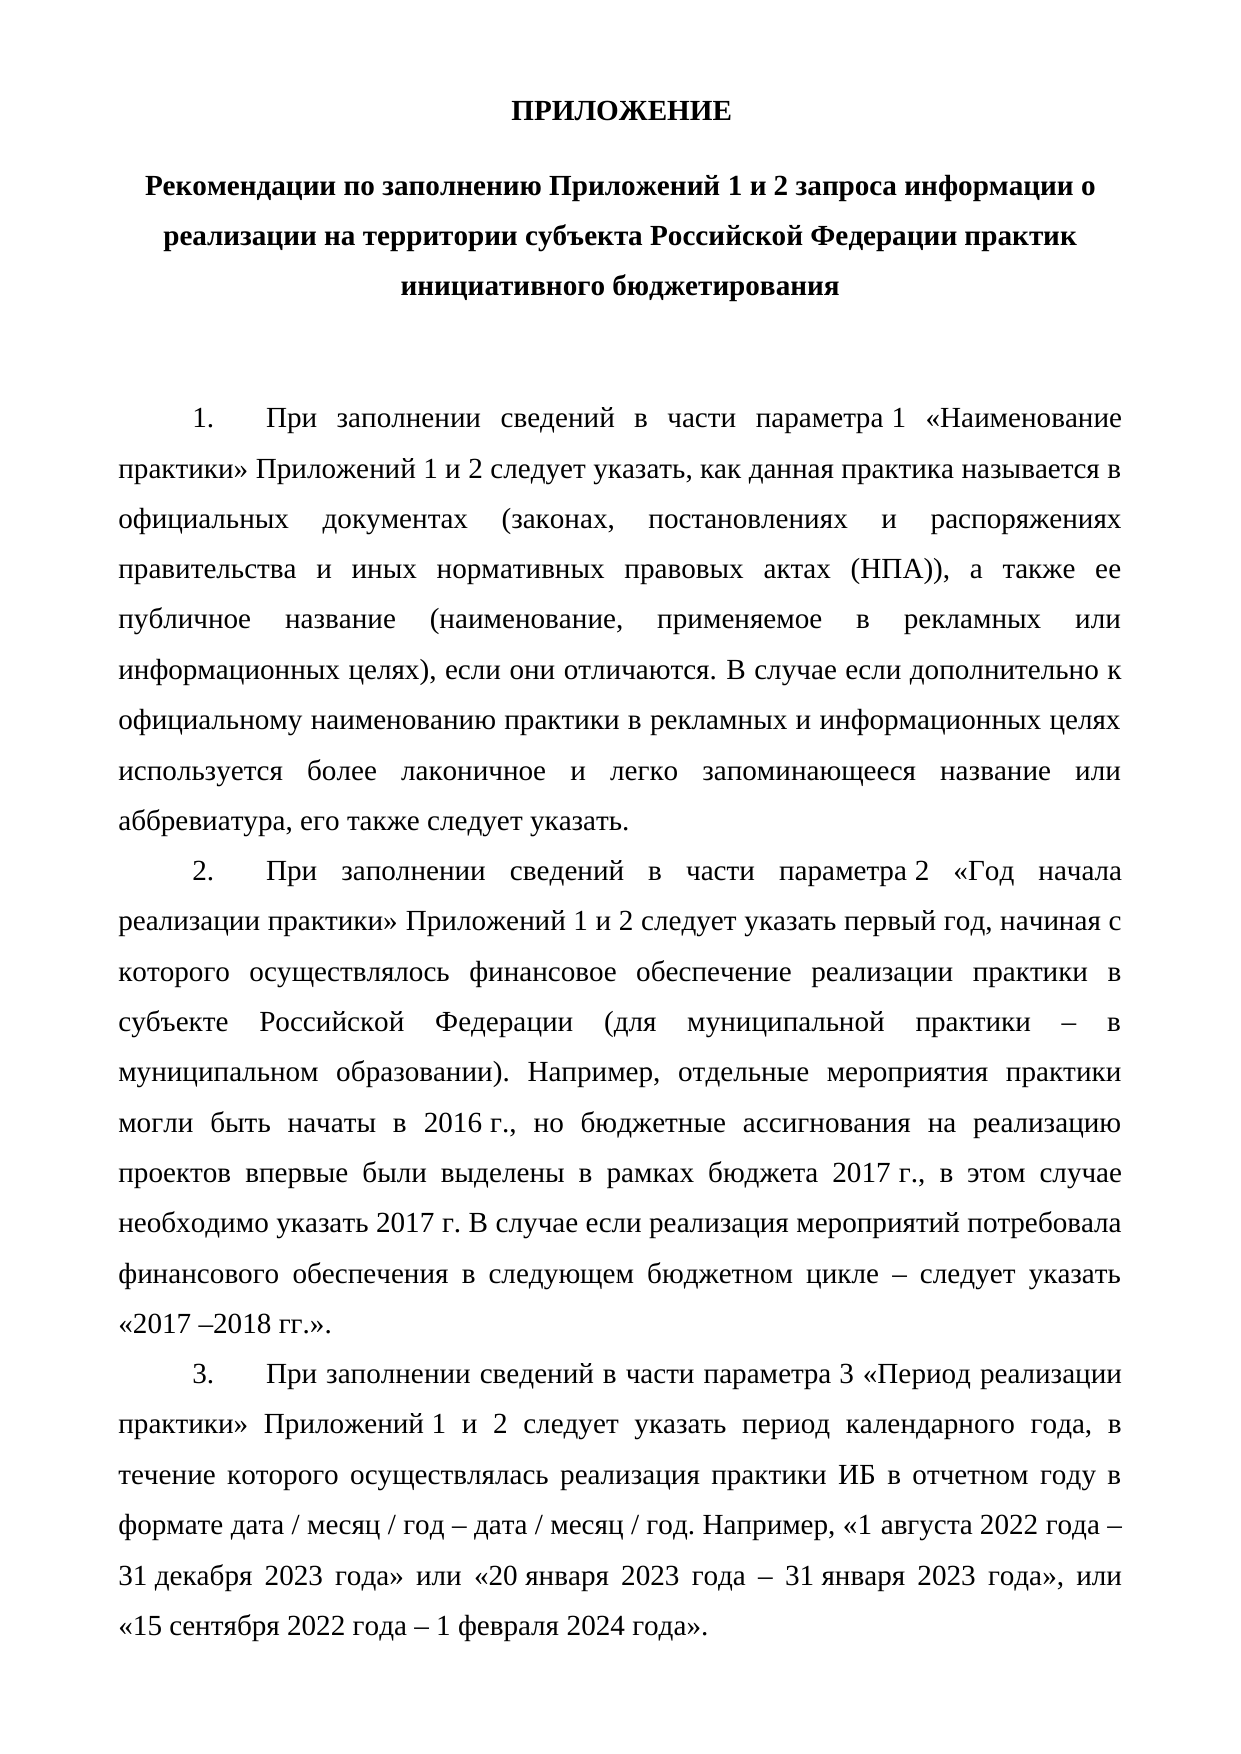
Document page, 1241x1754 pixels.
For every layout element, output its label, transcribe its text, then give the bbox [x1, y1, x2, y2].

list При заполнении сведений в части параметра 2 «Год начала реализации практики» Приложений 1 и 2 следует указать первый год, начиная с которого осуществлялось финансовое обеспечение реализации практики в субъекте Российской Федерации (для муниципальной практики – в муниципальном образовании). Например, отдельные мероприятия практики могли быть начаты в 2016 г., но бюджетные ассигнования на реализацию проектов впервые были выделены в рамках бюджета 2017 г., в этом случае необходимо указать 2017 г. В случае если реализация мероприятий потребовала финансового обеспечения в следующем бюджетном цикле – следует указать «2017 ‒2018 гг.». [118, 853, 1122, 1339]
text Рекомендации по заполнению Приложений 1 и 2 запроса информации о реализации на территории субъекта Российской Федерации практик инициативного бюджетирования [118, 168, 1122, 302]
list При заполнении сведений в части параметра 3 «Период реализации практики» Приложений 1 и 2 следует указать период календарного года, в течение которого осуществлялась реализация практики ИБ в отчетном году в формате дата / месяц / год ‒ дата / месяц / год. Например, «1 августа 2022 года – 31 декабря 2023 года» или «20 января 2023 года – 31 января 2023 года», или «15 сентября 2022 года – 1 февраля 2024 года». [118, 1356, 1122, 1641]
text ПРИЛОЖЕНИЕ [118, 93, 1125, 126]
list При заполнении сведений в части параметра 1 «Наименование практики» Приложений 1 и 2 следует указать, как данная практика называется в официальных документах (законах, постановлениях и распоряжениях правительства и иных нормативных правовых актах (НПА)), а также ее публичное название (наименование, применяемое в рекламных или информационных целях), если они отличаются. В случае если дополнительно к официальному наименованию практики в рекламных и информационных целях используется более лаконичное и легко запоминающееся название или аббревиатура, его также следует указать. [118, 400, 1122, 836]
